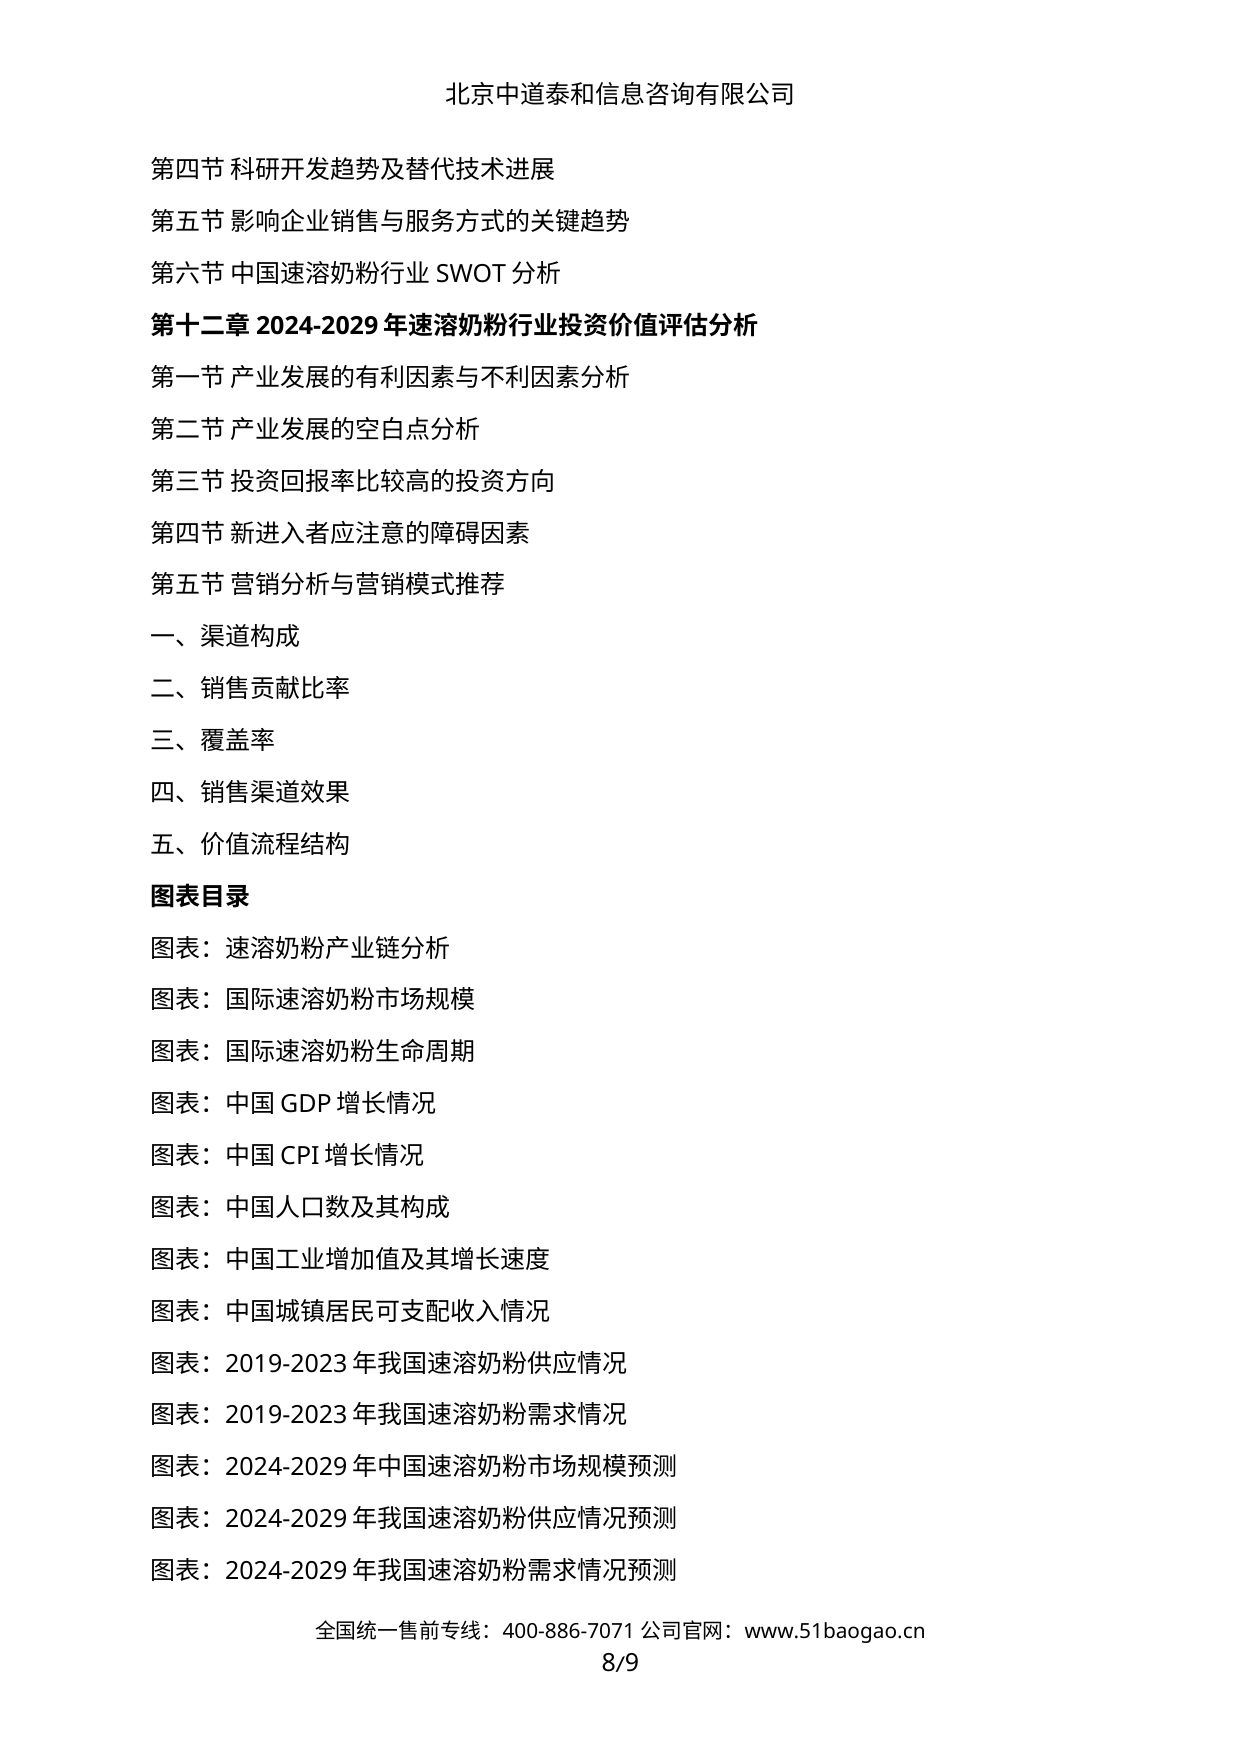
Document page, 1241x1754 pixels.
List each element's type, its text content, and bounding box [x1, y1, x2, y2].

text 第五节 影响企业销售与服务方式的关键趋势 [150, 202, 1090, 238]
text 图表：2019-2023年我国速溶奶粉需求情况 [150, 1395, 1090, 1431]
text 第四节 科研开发趋势及替代技术进展 [150, 150, 1090, 186]
text 二、销售贡献比率 [150, 669, 1090, 705]
text 第三节 投资回报率比较高的投资方向 [150, 461, 1090, 497]
text 图表：中国GDP增长情况 [150, 1084, 1090, 1120]
text 第六节 中国速溶奶粉行业SWOT分析 [150, 254, 1090, 290]
text 第四节 新进入者应注意的障碍因素 [150, 513, 1090, 549]
text 图表：速溶奶粉产业链分析 [150, 928, 1090, 964]
text 图表：国际速溶奶粉生命周期 [150, 1032, 1090, 1068]
text 图表：中国CPI增长情况 [150, 1136, 1090, 1172]
text 图表：2024-2029年我国速溶奶粉需求情况预测 [150, 1551, 1090, 1587]
text 图表：中国工业增加值及其增长速度 [150, 1239, 1090, 1276]
text 图表：中国人口数及其构成 [150, 1187, 1090, 1224]
text 五、价值流程结构 [150, 824, 1090, 861]
text 第二节 产业发展的空白点分析 [150, 409, 1090, 446]
text 第十二章 2024-2029年速溶奶粉行业投资价值评估分析 [150, 306, 1090, 342]
text 图表：2024-2029年中国速溶奶粉市场规模预测 [150, 1447, 1090, 1483]
text 图表：2024-2029年我国速溶奶粉供应情况预测 [150, 1499, 1090, 1535]
text 图表：2019-2023年我国速溶奶粉供应情况 [150, 1343, 1090, 1379]
text 图表：中国城镇居民可支配收入情况 [150, 1291, 1090, 1327]
text 一、渠道构成 [150, 617, 1090, 653]
text 第一节 产业发展的有利因素与不利因素分析 [150, 357, 1090, 394]
text 第五节 营销分析与营销模式推荐 [150, 565, 1090, 601]
text 图表目录 [150, 876, 1090, 912]
text 三、覆盖率 [150, 721, 1090, 757]
text 图表：国际速溶奶粉市场规模 [150, 980, 1090, 1016]
text 四、销售渠道效果 [150, 772, 1090, 809]
